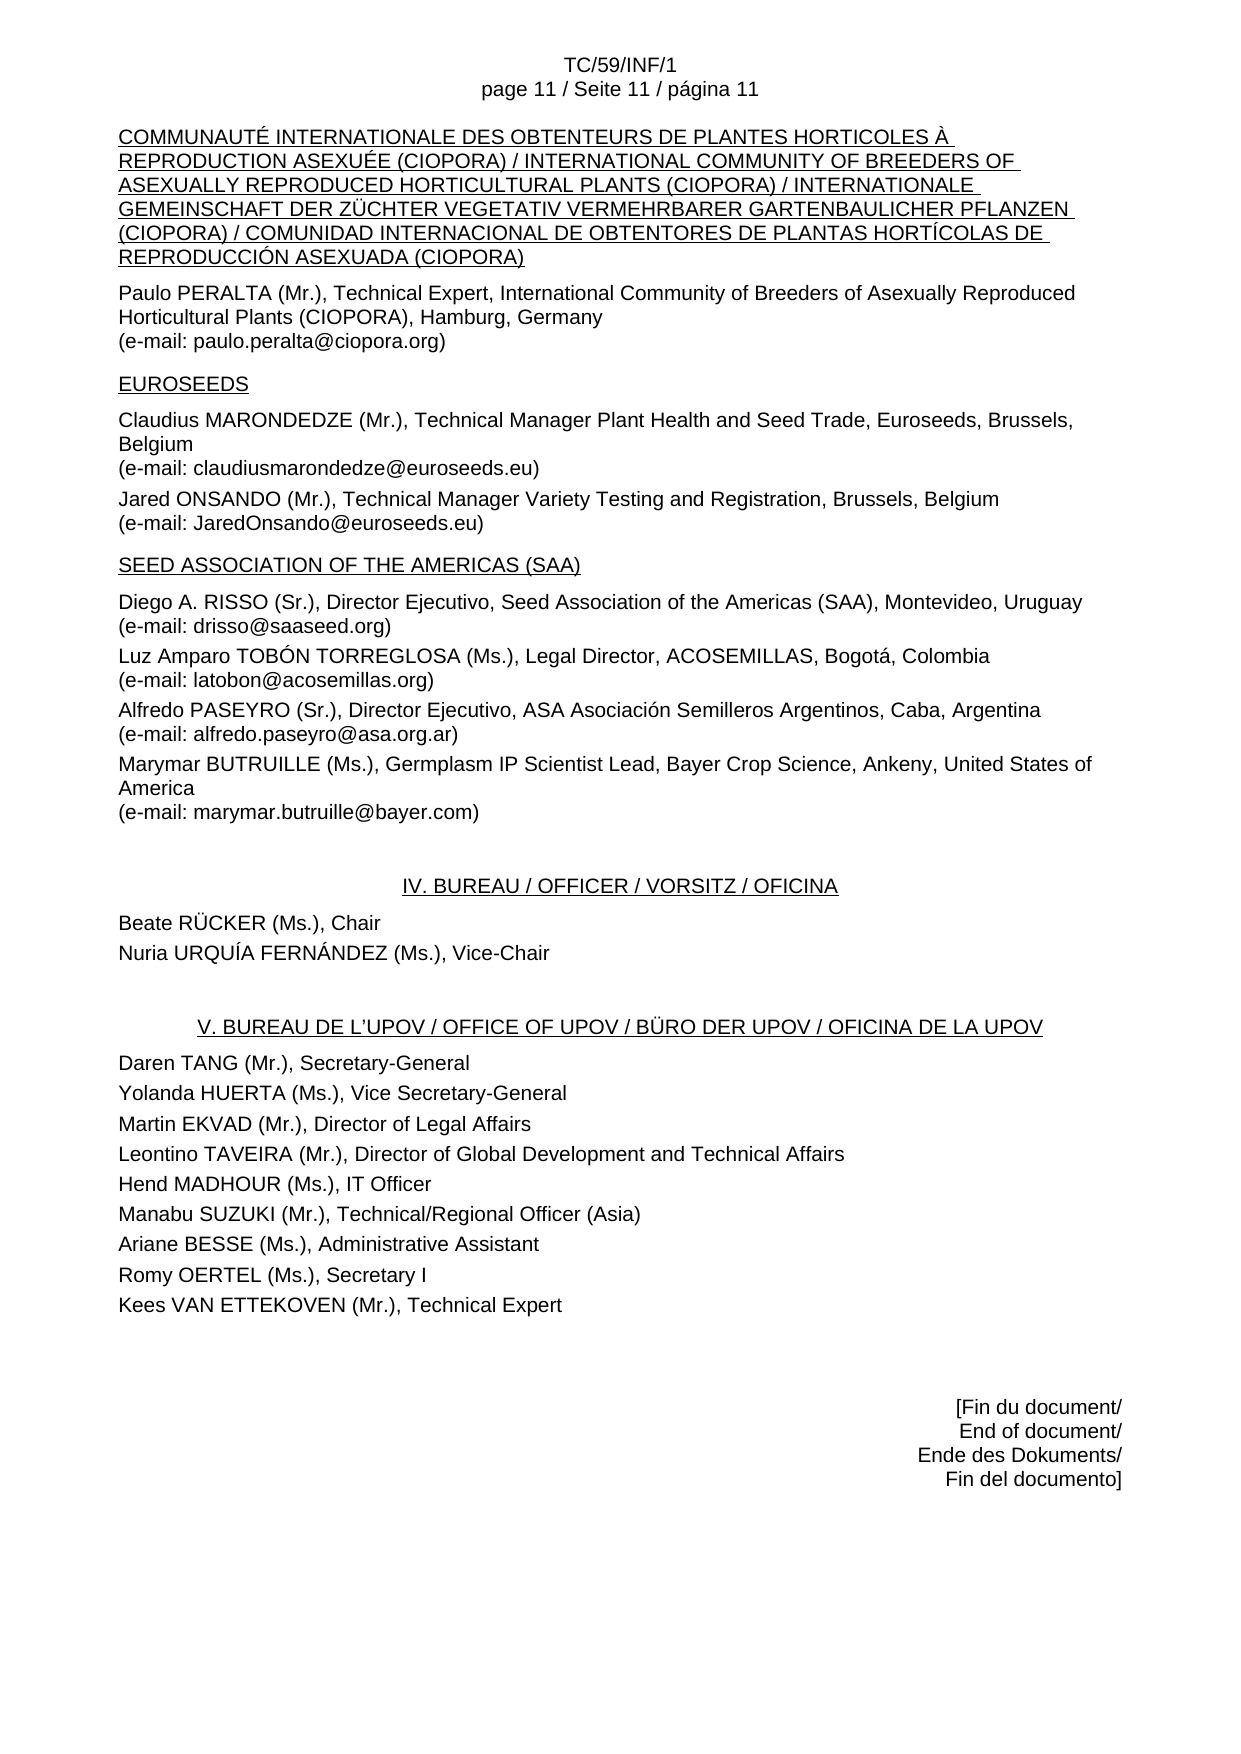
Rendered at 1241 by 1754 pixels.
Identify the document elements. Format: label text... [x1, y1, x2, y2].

text Manabu SUZUKI (Mr.), Technical/Regional Officer (Asia) [118, 1202, 1122, 1226]
text Claudius MARONDEDZE (Mr.), Technical Manager Plant Health and Seed Trade, Euroseeds, Brussels, Belgium (e-mail: claudiusmarondedze@euroseeds.eu) [118, 408, 1122, 480]
text Hend MADHOUR (Ms.), IT Officer [118, 1172, 1122, 1196]
text EUROSEEDs [118, 372, 1122, 396]
text Beate RÜCKER (Ms.), Chair [118, 910, 1122, 934]
text Jared ONSANDO (Mr.), Technical Manager Variety Testing and Registration, Brussels, Belgium (e-mail: JaredOnsando@euroseeds.eu) [118, 486, 1122, 534]
subtitle IV. BUREAU / OFFICER / VORSITZ / OFICINA [118, 874, 1122, 898]
text Luz Amparo TOBÓN TORREGLOSA (Ms.), Legal Director, ACOSEMILLAS, Bogotá, Colombia (e-mail: latobon@acosemillas.org) [118, 644, 1122, 692]
text Marymar BUTRUILLE (Ms.), Germplasm IP Scientist Lead, Bayer Crop Science, Ankeny, United States of America (e-mail: marymar.butruille@bayer.com) [118, 752, 1122, 824]
subtitle V. BUREAU DE L’UPOV / OFFICE OF UPOV / BÜRO DER UPOV / OFICINA DE LA UPOV [118, 1014, 1122, 1038]
text Diego A. RISSO (Sr.), Director Ejecutivo, Seed Association of the Americas (SAA), Montevideo, Uruguay (e-mail: drisso@saaseed.org) [118, 589, 1122, 637]
text Daren TANG (Mr.), Secretary-General [118, 1051, 1122, 1075]
text Romy OERTEL (Ms.), Secretary I [118, 1262, 1122, 1286]
text Alfredo PASEYRO (Sr.), Director Ejecutivo, ASA Asociación Semilleros Argentinos, Caba, Argentina (e-mail: alfredo.paseyro@asa.org.ar) [118, 698, 1122, 746]
text Ariane BESSE (Ms.), Administrative Assistant [118, 1232, 1122, 1256]
text Nuria URQUÍA FERNÁNDEZ (Ms.), Vice-Chair [118, 941, 1122, 964]
text Leontino TAVEIRA (Mr.), Director of Global Development and Technical Affairs [118, 1142, 1122, 1166]
text Kees VAN ETTEKOVEN (Mr.), Technical Expert [118, 1293, 1122, 1317]
text Paulo PERALTA (Mr.), Technical Expert, International Community of Breeders of Asexually Reproduced Horticultural Plants (CIOPORA), Hamburg, Germany (e-mail: paulo.peralta@ciopora.org) [118, 281, 1122, 353]
text COMMUNAUTÉ INTERNATIONALE DES OBTENTEURS DE PLANTES HORTICOLES À REPRODUCTION ASEXUÉE (CIOPORA) / INTERNATIONAL COMMUNITY OF BREEDERS OF ASEXUALLY REPRODUCED HORTICULTURAL PLANTS (CIOPORA) / Internationale Gemeinschaft der Züchter vegetativ vermehrbarer gartenbaulicher Pflanzen (CIOPORA) / Comunidad Internacional de Obtentores de Plantas Hortícolas de Reproducción Asexuada (CIOPORA) [118, 125, 1122, 269]
text SEED ASSOCIATION OF THE AMERICAS (SAA) [118, 553, 1122, 577]
text Yolanda HUERTA (Ms.), Vice Secretary-General [118, 1081, 1122, 1105]
text Martin EKVAD (Mr.), Director of Legal Affairs [118, 1111, 1122, 1135]
text [Fin du document/ End of document/ Ende des Dokuments/ Fin del documento] [118, 1395, 1122, 1491]
